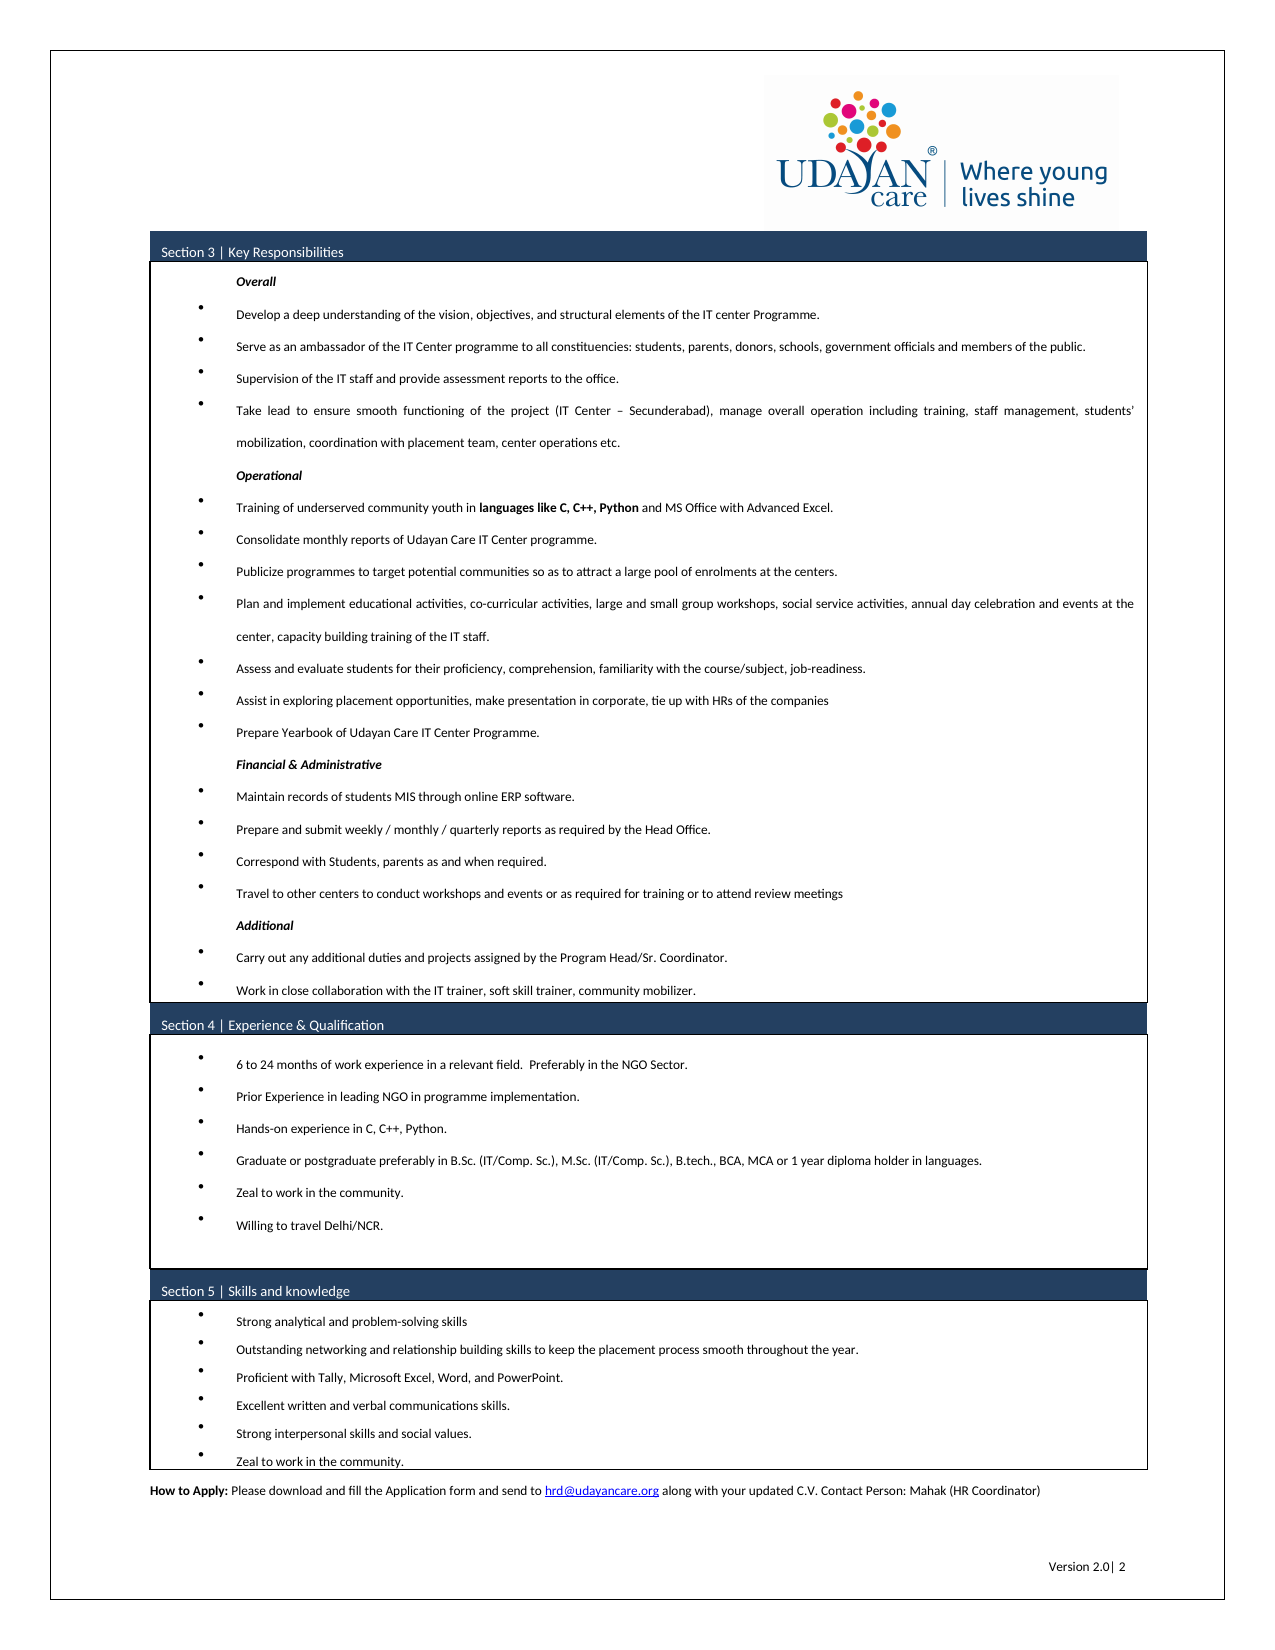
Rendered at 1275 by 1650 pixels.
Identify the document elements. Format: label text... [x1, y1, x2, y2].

table_header Section 5 | Skills and knowledge [150, 1270, 1147, 1300]
table_header Section 3 | Key Responsibilities [150, 231, 1147, 261]
text How to Apply: Please download and fill the Application form and send to hrd@udayancare.org along with your updated C.V. Contact Person: Mahak (HR Coordinator) [150, 1470, 1125, 1498]
table_header Section 4 | Experience & Qualification [150, 1003, 1147, 1034]
table_cell 6 to 24 months of work experience in a relevant field. Preferably in the NGO Sector. Prior Experience in leading NGO in programme implementation. Hands-on experience in C, C++, Python. Graduate or postgraduate preferably in B.Sc. (IT/Comp. Sc.), M.Sc. (IT/Comp. Sc.), B.tech., BCA, MCA or 1 year diploma holder in languages. Zeal to work in the community. Willing to travel Delhi/NCR. [151, 1035, 1147, 1268]
picture [764, 75, 1119, 231]
table_cell Strong analytical and problem-solving skills Outstanding networking and relationship building skills to keep the placement process smooth throughout the year. Proficient with Tally, Microsoft Excel, Word, and PowerPoint. Excellent written and verbal communications skills. Strong interpersonal skills and social values. Zeal to work in the community. [151, 1301, 1147, 1469]
table_cell Overall Develop a deep understanding of the vision, objectives, and structural elements of the IT center Programme. Serve as an ambassador of the IT Center programme to all constituencies: students, parents, donors, schools, government officials and members of the public. Supervision of the IT staff and provide assessment reports to the office. Take lead to ensure smooth functioning of the project (IT Center – Secunderabad), manage overall operation including training, staff management, students’ mobilization, coordination with placement team, center operations etc. Operational Training of underserved community youth in languages like C, C++, Python and MS Office with Advanced Excel. Consolidate monthly reports of Udayan Care IT Center programme. Publicize programmes to target potential communities so as to attract a large pool of enrolments at the centers. Plan and implement educational activities, co-curricular activities, large and small group workshops, social service activities, annual day celebration and events at the center, capacity building training of the IT staff. Assess and evaluate students for their proficiency, comprehension, familiarity with the course/subject, job-readiness. Assist in exploring placement opportunities, make presentation in corporate, tie up with HRs of the companies Prepare Yearbook of Udayan Care IT Center Programme. Financial & Administrative Maintain records of students MIS through online ERP software. Prepare and submit weekly / monthly / quarterly reports as required by the Head Office. Correspond with Students, parents as and when required. Travel to other centers to conduct workshops and events or as required for training or to attend review meetings Additional Carry out any additional duties and projects assigned by the Program Head/Sr. Coordinator. Work in close collaboration with the IT trainer, soft skill trainer, community mobilizer. [151, 262, 1147, 1002]
